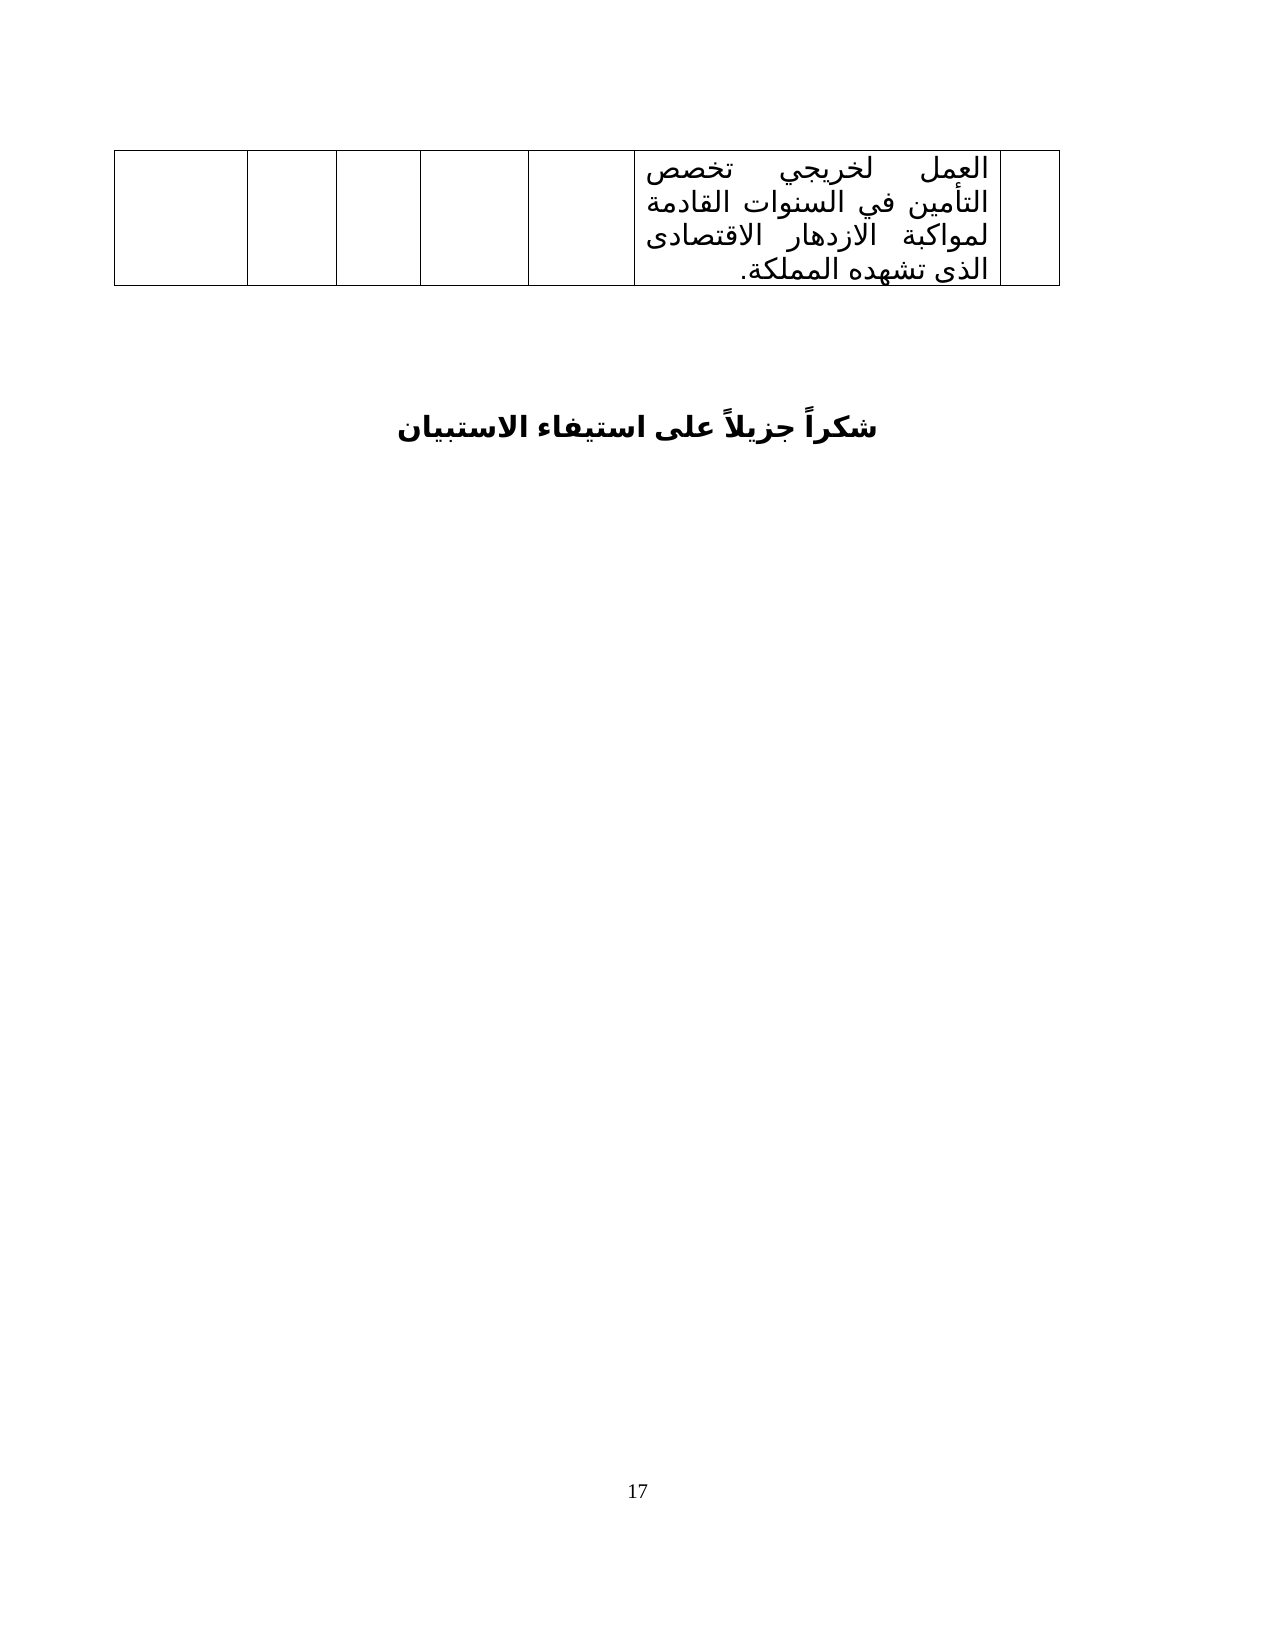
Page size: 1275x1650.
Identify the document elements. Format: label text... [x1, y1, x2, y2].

table_cell 5 [1001, 151, 1059, 285]
table_cell [337, 151, 420, 285]
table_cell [635, 151, 1000, 285]
table_cell [421, 151, 528, 285]
table_cell [115, 151, 247, 285]
text شكراً جزيلاً على استيفاء الاستبيان [150, 410, 1125, 443]
table_cell [529, 151, 634, 285]
table_cell [248, 151, 336, 285]
